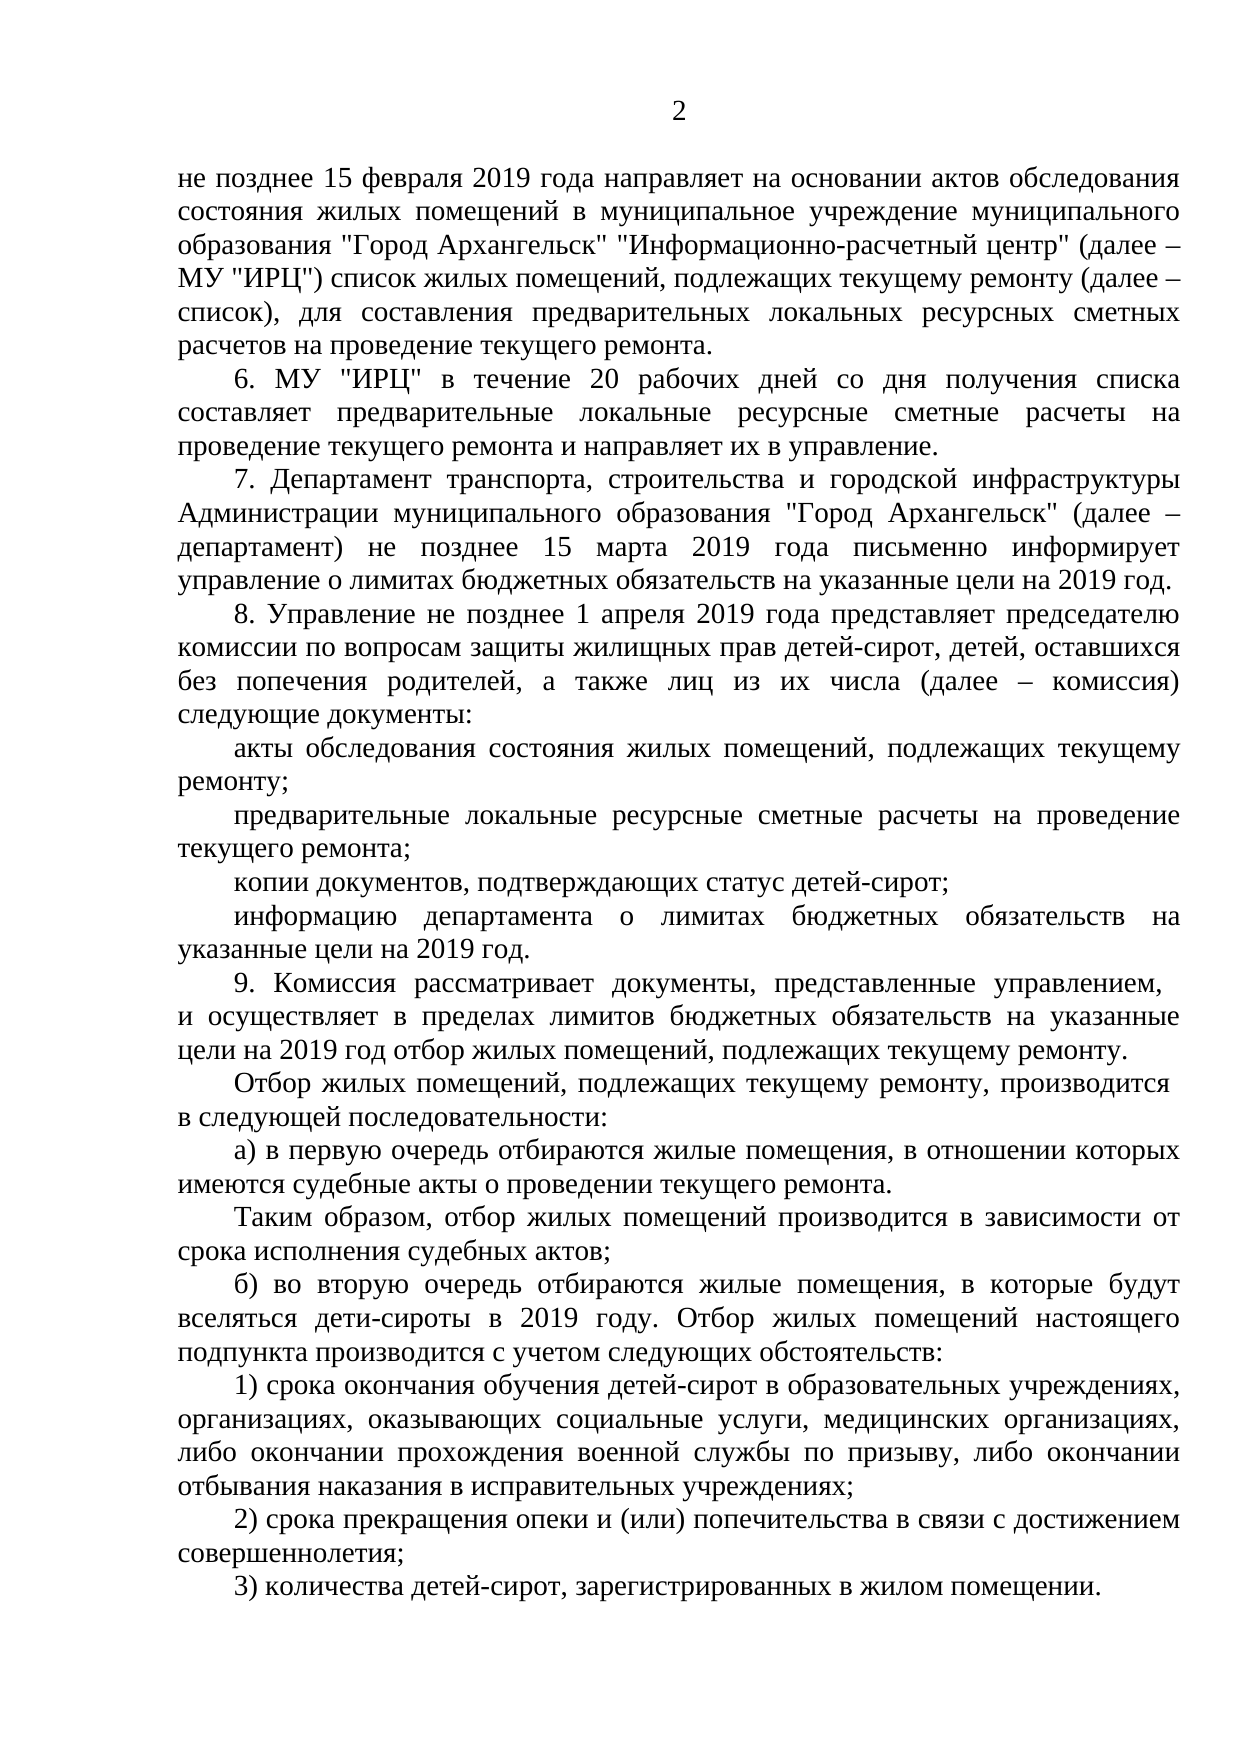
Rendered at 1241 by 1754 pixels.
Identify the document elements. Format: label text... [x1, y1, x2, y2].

text б) во вторую очередь отбираются жилые помещения, в которые будут вселяться дети-сироты в 2019 году. Отбор жилых помещений настоящего подпункта производится с учетом следующих обстоятельств: [177, 1267, 1181, 1367]
text 2) срока прекращения опеки и (или) попечительства в связи с достижением совершеннолетия; [177, 1501, 1181, 1568]
text информацию департамента о лимитах бюджетных обязательств на указанные цели на 2019 год. [177, 898, 1181, 965]
text 8. Управление не позднее 1 апреля 2019 года представляет председателю комиссии по вопросам защиты жилищных прав детей-сирот, детей, оставшихся без попечения родителей, а также лиц из их числа (далее – комиссия) следующие документы: [177, 596, 1181, 730]
text 6. МУ "ИРЦ" в течение 20 рабочих дней со дня получения списка составляет предварительные локальные ресурсные сметные расчеты на проведение текущего ремонта и направляет их в управление. [177, 361, 1181, 462]
text 7. Департамент транспорта, строительства и городской инфраструктуры Администрации муниципального образования "Город Архангельск" (далее – департамент) не позднее 15 марта 2019 года письменно информирует управление о лимитах бюджетных обязательств на указанные цели на 2019 год. [177, 462, 1181, 596]
text 2 [177, 93, 1181, 126]
text копии документов, подтверждающих статус детей-сирот; [177, 864, 1181, 898]
text 9. Комиссия рассматривает документы, представленные управлением, и осуществляет в пределах лимитов бюджетных обязательств на указанные цели на 2019 год отбор жилых помещений, подлежащих текущему ремонту. [177, 965, 1181, 1065]
text 1) срока окончания обучения детей-сирот в образовательных учреждениях, организациях, оказывающих социальные услуги, медицинских организациях, либо окончании прохождения военной службы по призыву, либо окончании отбывания наказания в исправительных учреждениях; [177, 1367, 1181, 1501]
text а) в первую очередь отбираются жилые помещения, в отношении которых имеются судебные акты о проведении текущего ремонта. [177, 1132, 1181, 1199]
text акты обследования состояния жилых помещений, подлежащих текущему ремонту; [177, 730, 1181, 797]
text не позднее 15 февраля 2019 года направляет на основании актов обследования состояния жилых помещений в муниципальное учреждение муниципального образования "Город Архангельск" "Информационно-расчетный центр" (далее – МУ "ИРЦ") список жилых помещений, подлежащих текущему ремонту (далее – список), для составления предварительных локальных ресурсных сметных расчетов на проведение текущего ремонта. [177, 160, 1181, 361]
text предварительные локальные ресурсные сметные расчеты на проведение текущего ремонта; [177, 797, 1181, 864]
text Отбор жилых помещений, подлежащих текущему ремонту, производится в следующей последовательности: [177, 1065, 1181, 1132]
text 3) количества детей-сирот, зарегистрированных в жилом помещении. [177, 1568, 1181, 1602]
text Таким образом, отбор жилых помещений производится в зависимости от срока исполнения судебных актов; [177, 1199, 1181, 1267]
